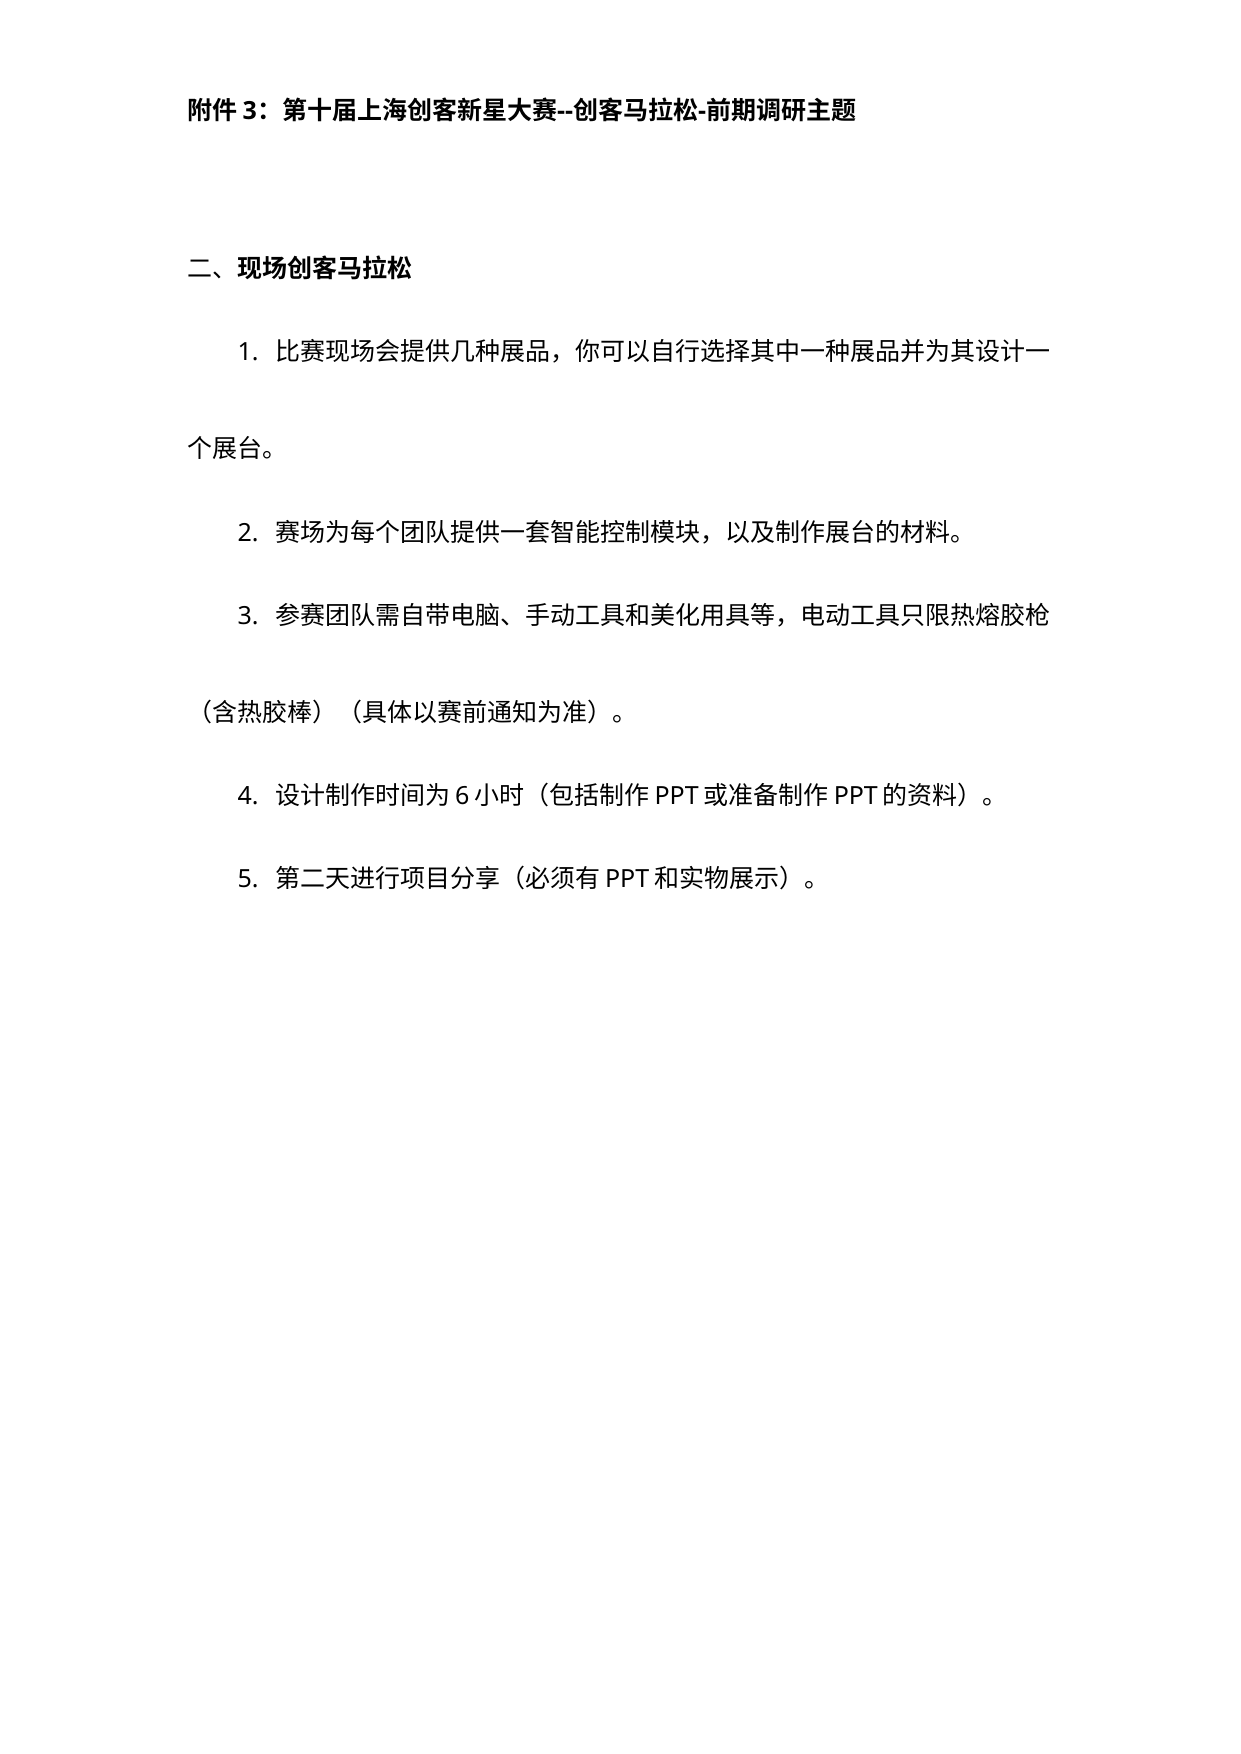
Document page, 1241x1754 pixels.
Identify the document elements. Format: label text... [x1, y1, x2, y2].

list 参赛团队需自带电脑、手动工具和美化用具等，电动工具只限热熔胶枪（含热胶棒）（具体以赛前通知为准）。 [187, 581, 1053, 743]
list 设计制作时间为6小时（包括制作PPT或准备制作PPT的资料）。 [187, 761, 1053, 826]
list 现场创客马拉松 [187, 234, 1053, 299]
list 第二天进行项目分享（必须有PPT和实物展示）。 [187, 844, 1053, 909]
list 赛场为每个团队提供一套智能控制模块，以及制作展台的材料。 [187, 498, 1053, 563]
list 比赛现场会提供几种展品，你可以自行选择其中一种展品并为其设计一个展台。 [187, 317, 1053, 479]
